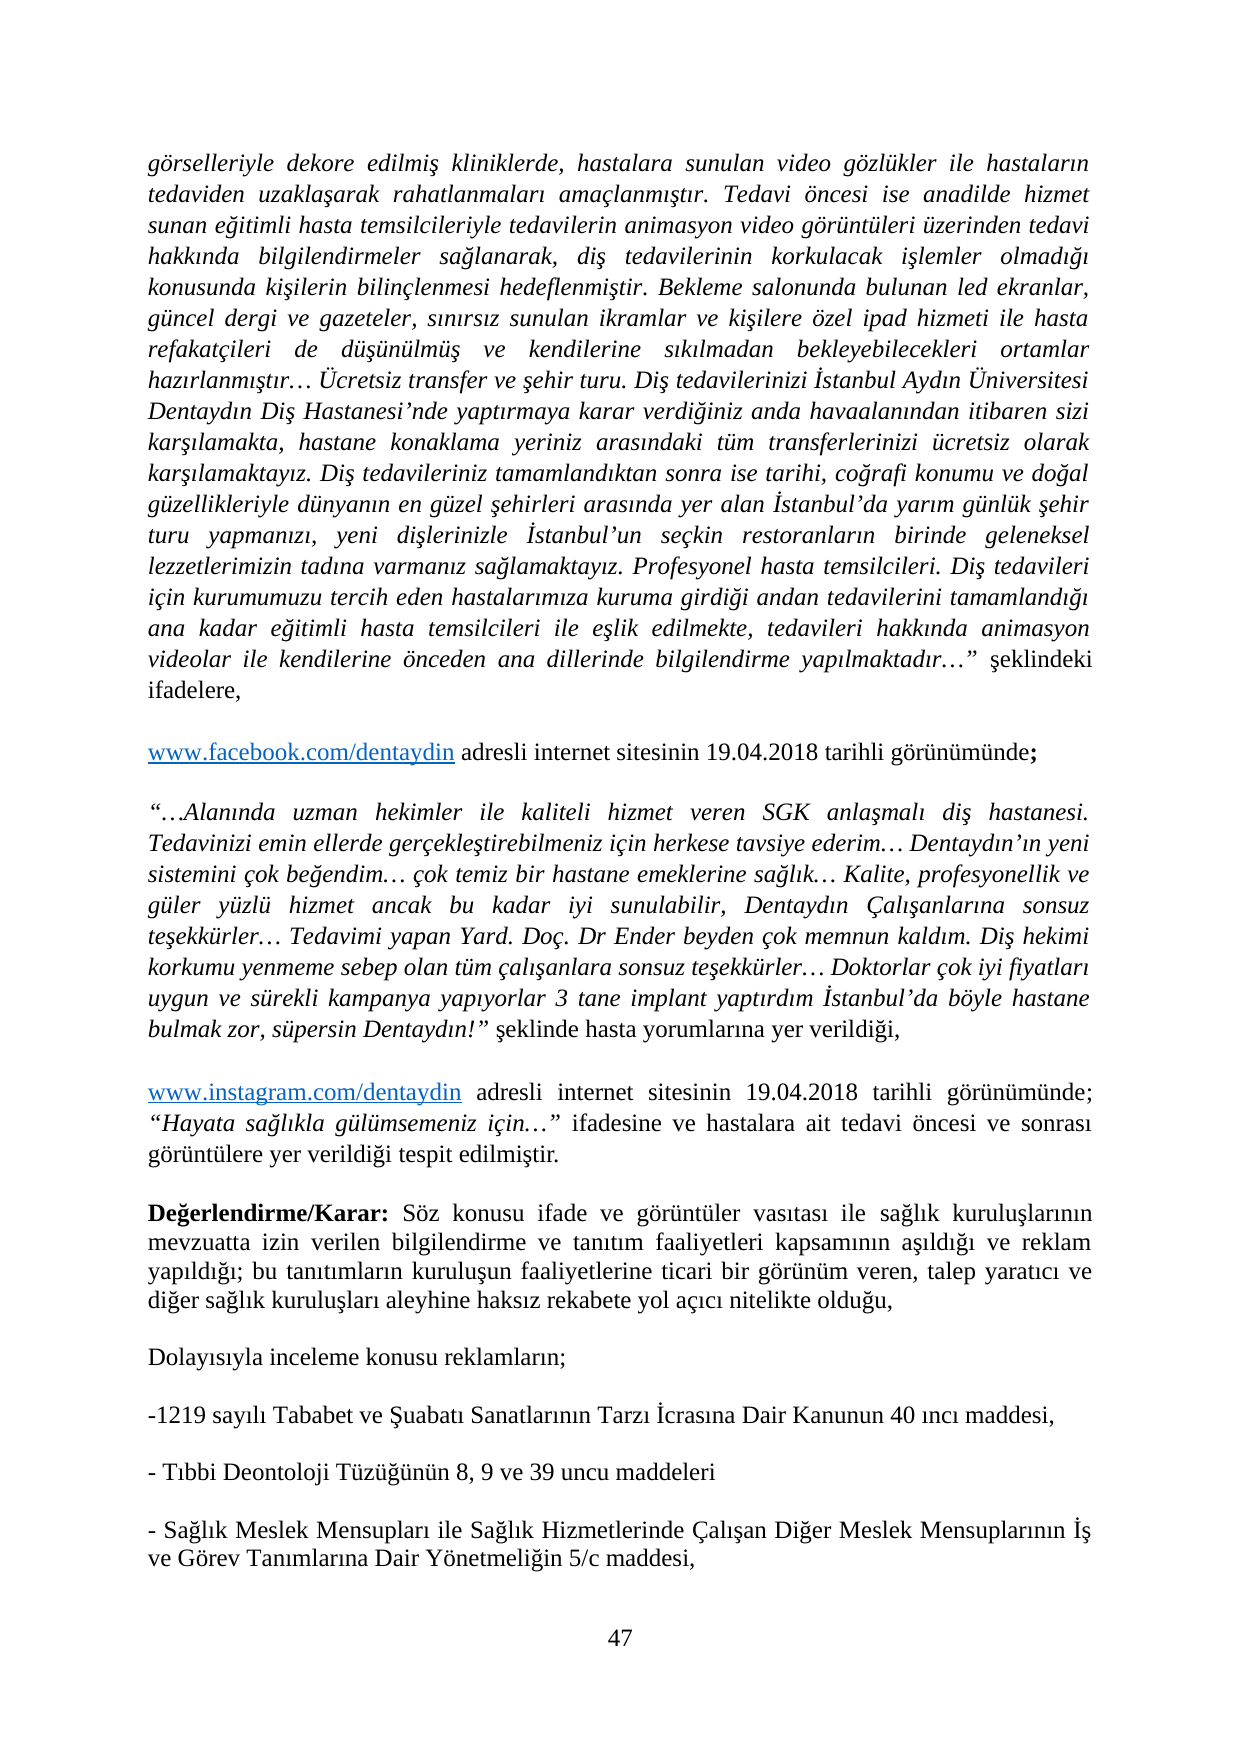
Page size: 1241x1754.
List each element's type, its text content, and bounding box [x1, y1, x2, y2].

text “…Alanında uzman hekimler ile kaliteli hizmet veren SGK anlaşmalı diş hastanesi. Tedavinizi emin ellerde gerçekleştirebilmeniz için herkese tavsiye ederim… Dentaydın’ın yeni sistemini çok beğendim… çok temiz bir hastane emeklerine sağlık… Kalite, profesyonellik ve güler yüzlü hizmet ancak bu kadar iyi sunulabilir, Dentaydın Çalışanlarına sonsuz teşekkürler… Tedavimi yapan Yard. Doç. Dr Ender beyden çok memnun kaldım. Diş hekimi korkumu yenmeme sebep olan tüm çalışanlara sonsuz teşekkürler… Doktorlar çok iyi fiyatları uygun ve sürekli kampanya yapıyorlar 3 tane implant yaptırdım İstanbul’da böyle hastane bulmak zor, süpersin Dentaydın!” şeklinde hasta yorumlarına yer verildiği, [148, 797, 1093, 1043]
text www.instagram.com/dentaydin adresli internet sitesinin 19.04.2018 tarihli görünümünde; “Hayata sağlıkla gülümsemeniz için…” ifadesine ve hastalara ait tedavi öncesi ve sonrası görüntülere yer verildiği tespit edilmiştir. [148, 1077, 1093, 1167]
text - Tıbbi Deontoloji Tüzüğünün 8, 9 ve 39 uncu maddeleri [148, 1457, 1093, 1486]
text - Sağlık Meslek Mensupları ile Sağlık Hizmetlerinde Çalışan Diğer Meslek Mensuplarının İş ve Görev Tanımlarına Dair Yönetmeliğin 5/c maddesi, [148, 1515, 1093, 1572]
text www.facebook.com/dentaydin adresli internet sitesinin 19.04.2018 tarihli görünümünde; [148, 737, 1093, 766]
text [148, 148, 1093, 704]
text -1219 sayılı Tababet ve Şuabatı Sanatlarının Tarzı İcrasına Dair Kanunun 40 ıncı maddesi, [148, 1400, 1093, 1428]
text Değerlendirme/Karar: Söz konusu ifade ve görüntüler vasıtası ile sağlık kuruluşlarının mevzuatta izin verilen bilgilendirme ve tanıtım faaliyetleri kapsamının aşıldığı ve reklam yapıldığı; bu tanıtımların kuruluşun faaliyetlerine ticari bir görünüm veren, talep yaratıcı ve diğer sağlık kuruluşları aleyhine haksız rekabete yol açıcı nitelikte olduğu, [148, 1198, 1093, 1313]
text Dolayısıyla inceleme konusu reklamların; [148, 1342, 1093, 1371]
